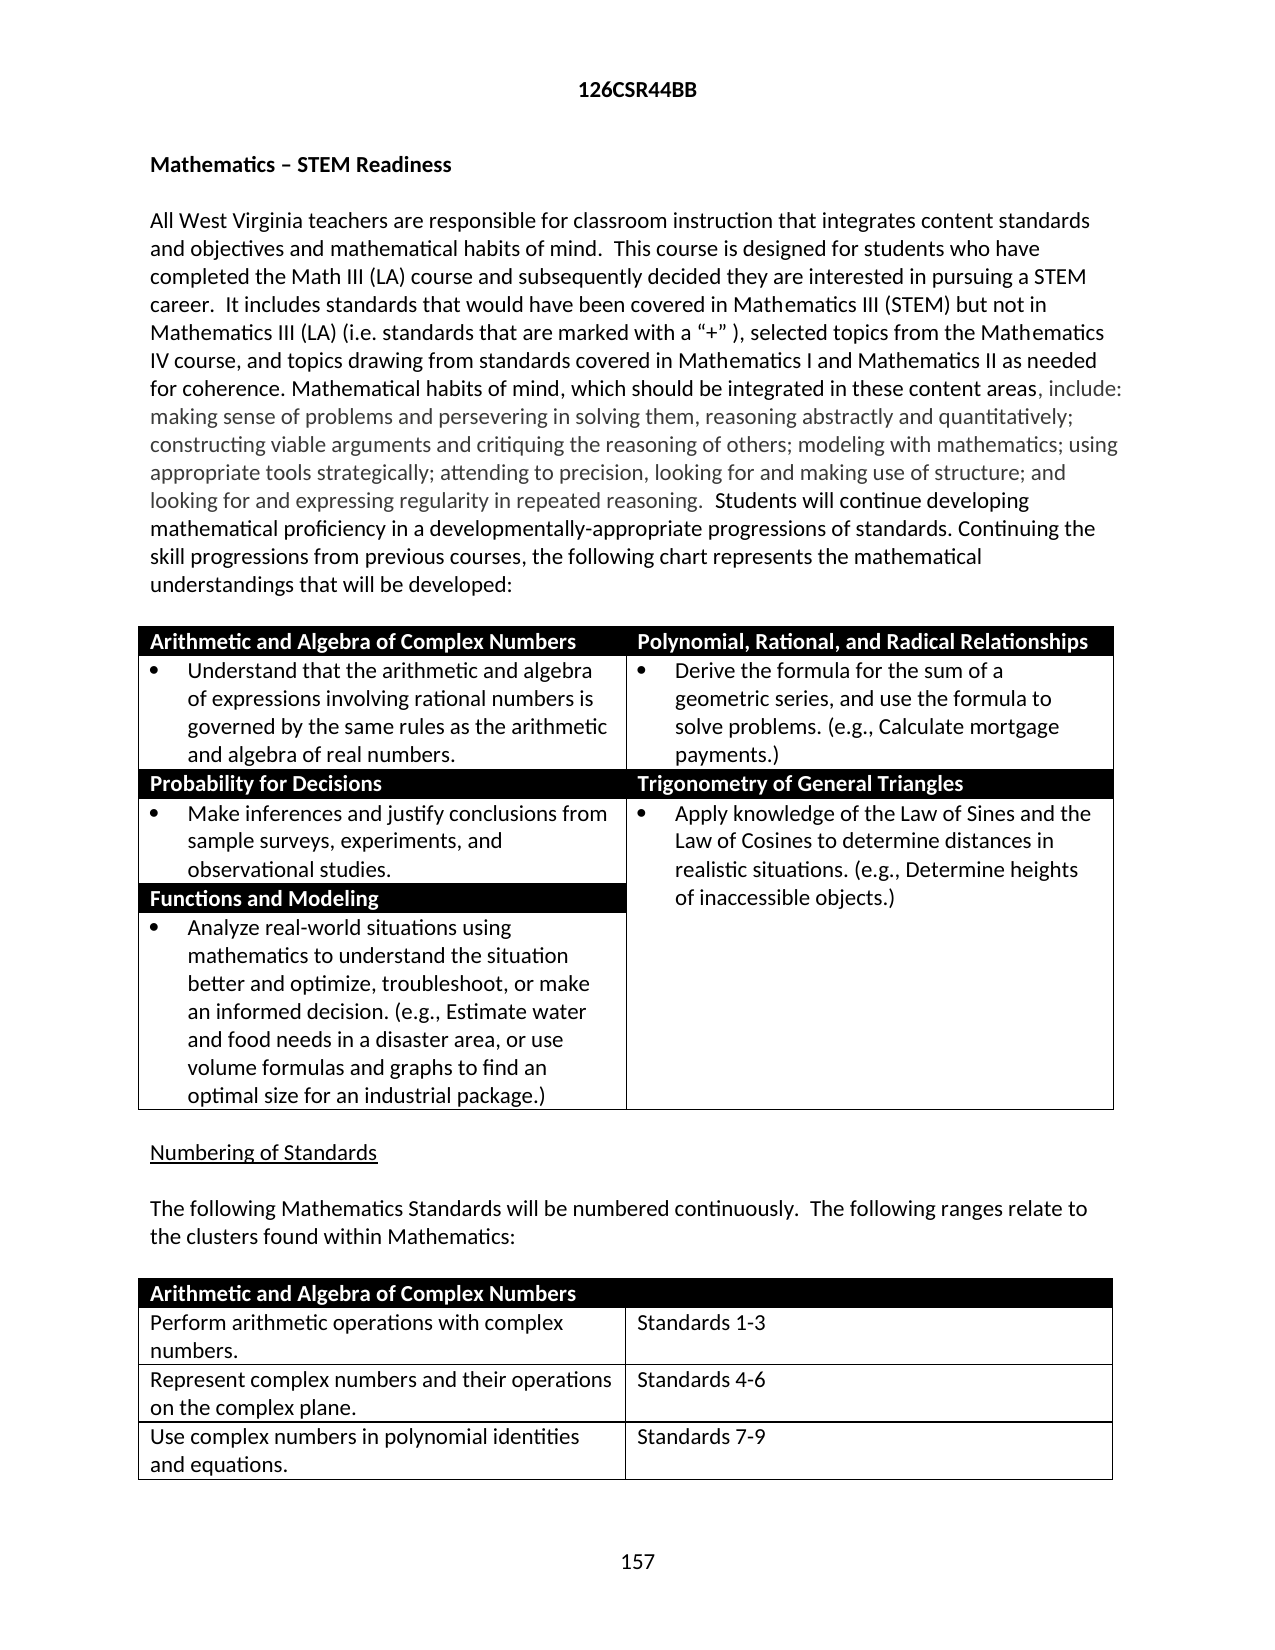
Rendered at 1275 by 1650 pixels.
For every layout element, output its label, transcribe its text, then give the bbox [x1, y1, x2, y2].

title Numbering of Standards [150, 1138, 1125, 1166]
title The following Mathematics Standards will be numbered continuously. The following ranges relate to the clusters found within Mathematics: [150, 1194, 1125, 1250]
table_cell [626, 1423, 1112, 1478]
text All West Virginia teachers are responsible for classroom instruction that integrates content standards and objectives and mathematical habits of mind. This course is designed for students who have completed the Math III (LA) course and subsequently decided they are interested in pursuing a STEM career. It includes standards that would have been covered in Mathematics III (STEM) but not in Mathematics III (LA) (i.e. standards that are marked with a “+” ), selected topics from the Mathematics IV course, and topics drawing from standards covered in Mathematics I and Mathematics II as needed for coherence. Mathematical habits of mind, which should be integrated in these content areas, include: making sense of problems and persevering in solving them, reasoning abstractly and quantitatively; constructing viable arguments and critiquing the reasoning of others; modeling with mathematics; using appropriate tools strategically; attending to precision, looking for and making use of structure; and looking for and expressing regularity in repeated reasoning. Students will continue developing mathematical proficiency in a developmentally-appropriate progressions of standards. Continuing the skill progressions from previous courses, the following chart represents the mathematical understandings that will be developed: [150, 206, 1125, 598]
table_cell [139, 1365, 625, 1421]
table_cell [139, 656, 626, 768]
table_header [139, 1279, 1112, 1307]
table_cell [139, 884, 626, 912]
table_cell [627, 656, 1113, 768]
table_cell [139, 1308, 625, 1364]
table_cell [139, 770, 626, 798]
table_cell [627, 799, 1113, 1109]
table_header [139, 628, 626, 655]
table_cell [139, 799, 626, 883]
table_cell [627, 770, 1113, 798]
text Mathematics – STEM Readiness [150, 150, 1125, 178]
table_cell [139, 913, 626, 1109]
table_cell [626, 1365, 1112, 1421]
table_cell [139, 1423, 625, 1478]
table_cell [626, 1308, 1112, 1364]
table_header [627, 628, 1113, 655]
